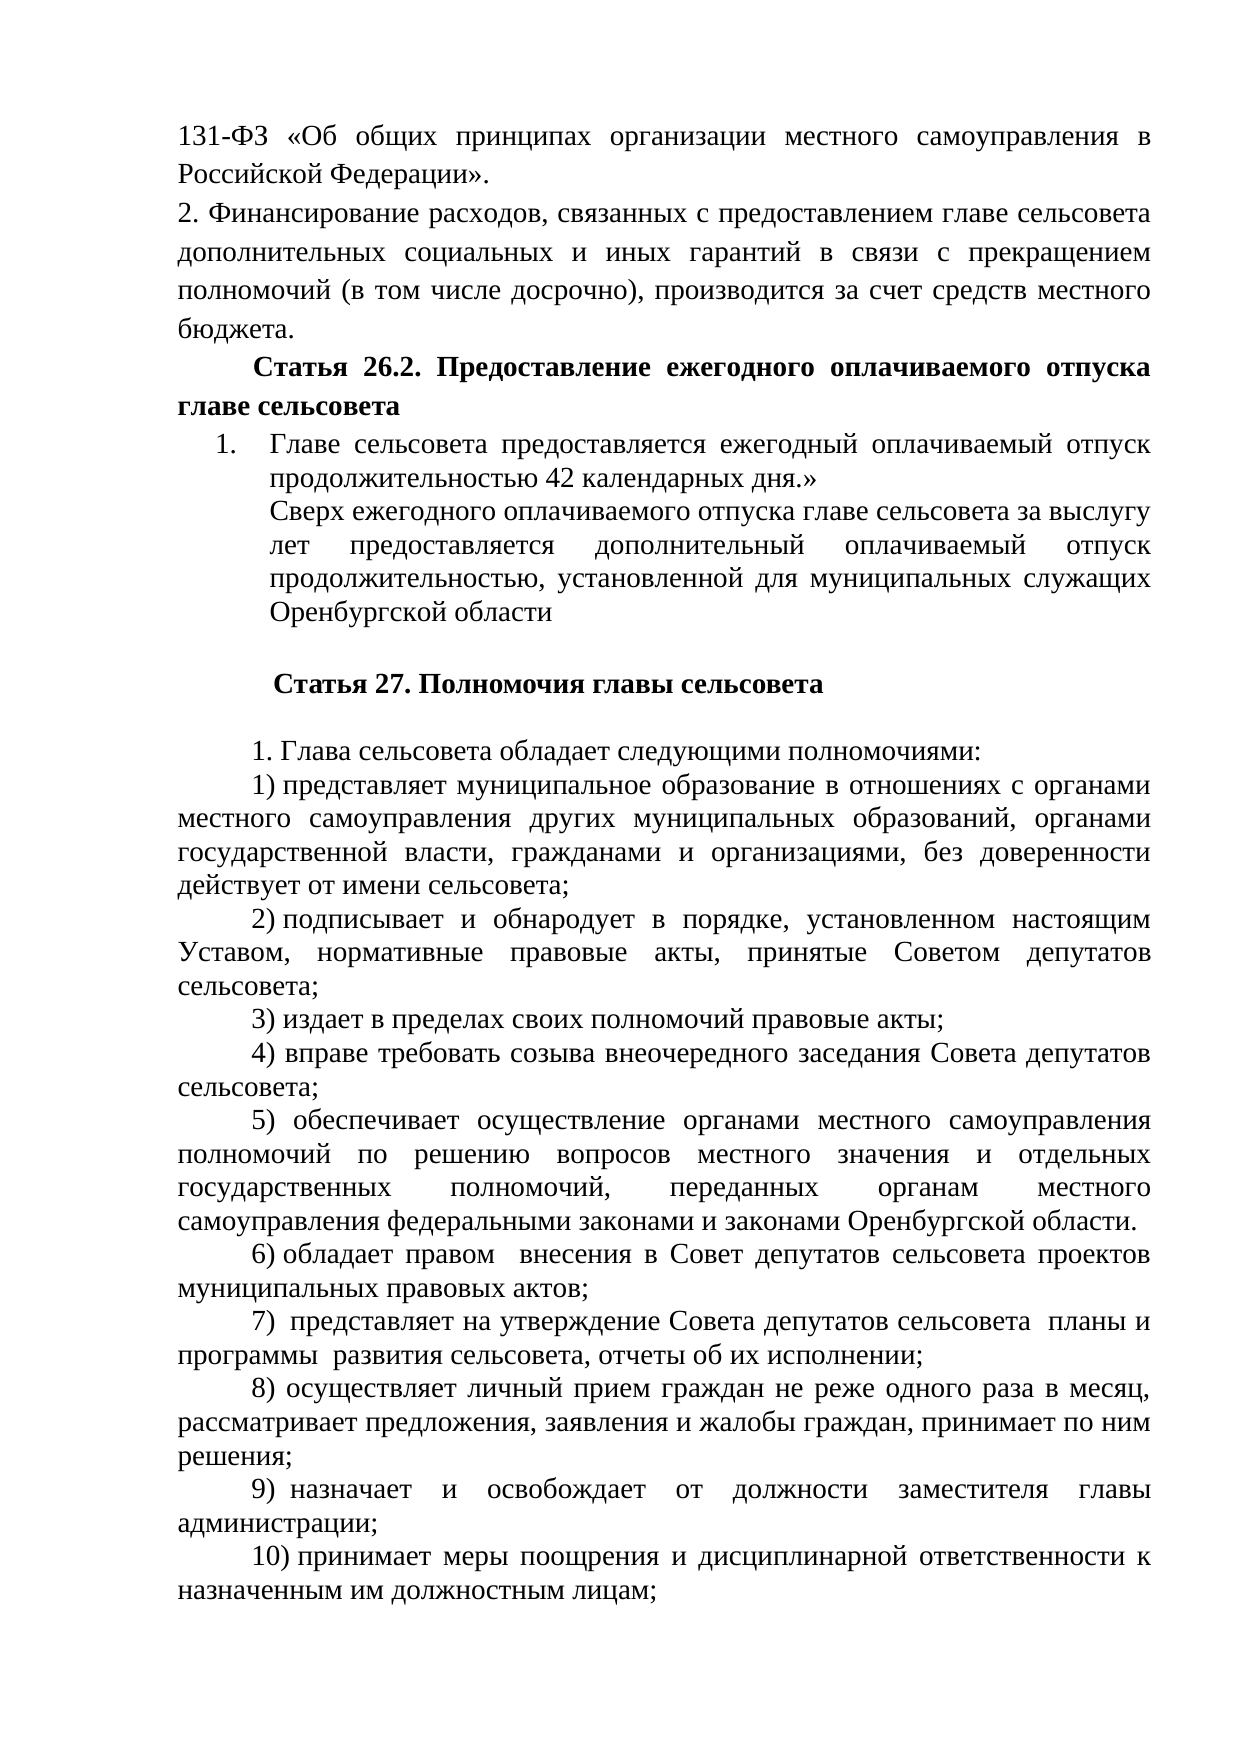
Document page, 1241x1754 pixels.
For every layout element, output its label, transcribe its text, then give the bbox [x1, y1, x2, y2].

text 7) представляет на утверждение Совета депутатов сельсовета планы и программы развития сельсовета, отчеты об их исполнении; [177, 1303, 1152, 1371]
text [177, 118, 1152, 190]
text 4) вправе требовать созыва внеочередного заседания Совета депутатов сельсовета; [177, 1035, 1152, 1102]
text 1) представляет муниципальное образование в отношениях с органами местного самоуправления других муниципальных образований, органами государственной власти, гражданами и организациями, без доверенности действует от имени сельсовета; [177, 767, 1152, 901]
text 10) принимает меры поощрения и дисциплинарной ответственности к назначенным им должностным лицам; [177, 1538, 1152, 1605]
text 2) подписывает и обнародует в порядке, установленном настоящим Уставом, нормативные правовые акты, принятые Советом депутатов сельсовета; [177, 901, 1152, 1002]
text 3) издает в пределах своих полномочий правовые акты; [177, 1002, 1152, 1035]
text Статья 26.2. Предоставление ежегодного оплачиваемого отпуска главе сельсовета [177, 349, 1152, 421]
text 2. Финансирование расходов, связанных с предоставлением главе сельсовета дополнительных социальных и иных гарантий в связи с прекращением полномочий (в том числе досрочно), производится за счет средств местного бюджета. [177, 195, 1152, 344]
text 1. Глава сельсовета обладает следующими полномочиями: [177, 733, 1152, 767]
text Статья 27. Полномочия главы сельсовета [177, 666, 1152, 700]
text 6) обладает правом внесения в Совет депутатов сельсовета проектов муниципальных правовых актов; [177, 1236, 1152, 1303]
text 9) назначает и освобождает от должности заместителя главы администрации; [177, 1471, 1152, 1538]
text 5) обеспечивает осуществление органами местного самоуправления полномочий по решению вопросов местного значения и отдельных государственных полномочий, переданных органам местного самоуправления федеральными законами и законами Оренбургской области. [177, 1102, 1152, 1236]
text Сверх ежегодного оплачиваемого отпуска главе сельсовета за выслугу лет предоставляется дополнительный оплачиваемый отпуск продолжительностью, установленной для муниципальных служащих Оренбургской области [269, 493, 1152, 628]
list Главе сельсовета предоставляется ежегодный оплачиваемый отпуск продолжительностью 42 календарных дня.» [215, 426, 1152, 493]
text 8) осуществляет личный прием граждан не реже одного раза в месяц, рассматривает предложения, заявления и жалобы граждан, принимает по ним решения; [177, 1371, 1152, 1471]
